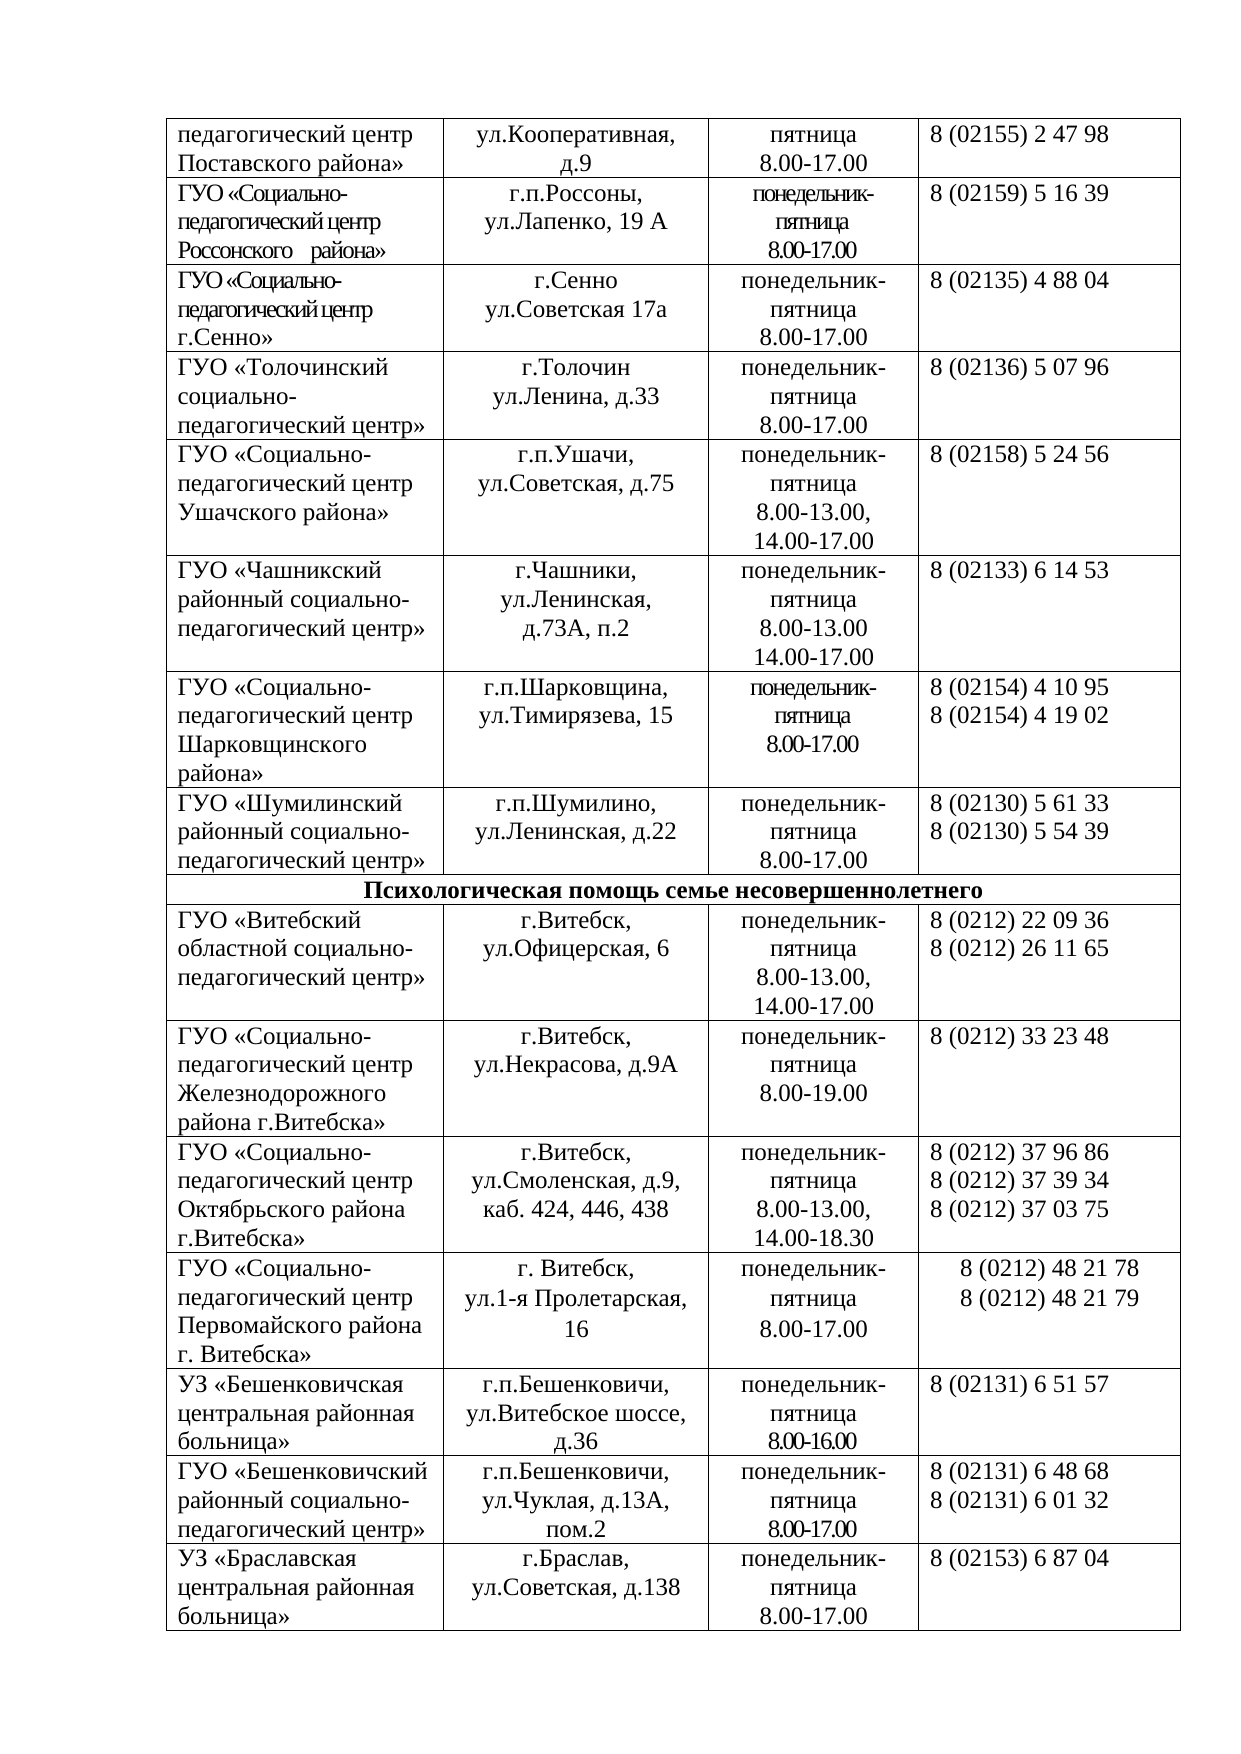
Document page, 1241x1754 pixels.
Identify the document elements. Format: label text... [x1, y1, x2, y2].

table_cell ГУО «Социально-педагогический центр Россонского района» [167, 178, 443, 264]
table_cell ГУО «Социально-педагогический центр Шарковщинского района» [167, 672, 443, 787]
table_cell понедельник-пятница 8.00-17.00 [709, 672, 918, 787]
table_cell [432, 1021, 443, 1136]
table_cell г.Витебск, ул.Смоленская, д.9, каб. 424, 446, 438 [444, 1137, 708, 1252]
table_cell г.Витебск, ул.Некрасова, д.9А [444, 1021, 708, 1136]
table_cell понедельник-пятница 8.00-13.00, 14.00-18.30 [709, 1137, 918, 1252]
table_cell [709, 119, 918, 177]
table_cell 8 (02154) 4 10 95 8 (02154) 4 19 02 [919, 672, 1180, 787]
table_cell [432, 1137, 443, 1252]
table_cell понедельник-пятница 8.00-17.00 [709, 788, 918, 874]
table_cell понедельник-пятница 8.00-13.00 14.00-17.00 [709, 556, 918, 671]
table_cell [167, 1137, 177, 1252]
table_cell г.п.Бешенковичи, ул.Чуклая, д.13А, пом.2 [444, 1456, 708, 1542]
table_cell 8 (02130) 5 61 33 8 (02130) 5 54 39 [919, 788, 1180, 874]
table_cell ГУО «Толочинский социально-педагогический центр» [167, 352, 443, 438]
table_cell 8 (02158) 5 24 56 [919, 440, 1180, 554]
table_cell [167, 119, 443, 177]
table_cell 8 (02135) 4 88 04 [919, 265, 1180, 351]
table_cell г. Витебск, ул.1-я Пролетарская, 16 [444, 1253, 708, 1368]
table_cell г.Чашники, ул.Ленинская, д.73А, п.2 [444, 556, 708, 671]
table_cell г.п.Россоны, ул.Лапенко, 19 А [444, 178, 708, 264]
table_cell 8 (0212) 37 96 86 8 (0212) 37 39 34 8 (0212) 37 03 75 [919, 1137, 1180, 1252]
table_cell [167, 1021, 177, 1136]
table_cell понедельник-пятница 8.00-17.00 [709, 1456, 918, 1542]
table_cell г.п.Ушачи, ул.Советская, д.75 [444, 440, 708, 554]
table_cell ГУО «Социально-педагогический центр Ушачского района» [167, 440, 443, 554]
table_cell 8 (0212) 33 23 48 [919, 1021, 1180, 1136]
table_cell 8 (02159) 5 16 39 [919, 178, 1180, 264]
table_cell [444, 119, 708, 177]
table_cell УЗ «Бешенковичская центральная районная больница» [167, 1369, 443, 1455]
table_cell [919, 119, 1180, 177]
table_cell 8 (02131) 6 51 57 [919, 1369, 1180, 1455]
table_cell 8 (02131) 6 48 68 8 (02131) 6 01 32 [919, 1456, 1180, 1542]
table_cell г.п.Шумилино, ул.Ленинская, д.22 [444, 788, 708, 874]
table_cell понедельник-пятница 8.00-17.00 [709, 1253, 918, 1368]
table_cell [709, 1544, 918, 1630]
table_cell УЗ «Браславская центральная районная больница» [167, 1544, 443, 1630]
table_cell понедельник-пятница 8.00-16.00 [709, 1369, 918, 1455]
table_cell г.Витебск, ул.Офицерская, 6 [444, 905, 708, 1020]
table_cell г.п.Бешенковичи, ул.Витебское шоссе, д.36 [444, 1369, 708, 1455]
table_cell понедельник-пятница 8.00-17.00 [709, 352, 918, 438]
table_cell ГУО «Бешенковичский районный социально-педагогический центр» [167, 1456, 443, 1542]
table_cell понедельник-пятница 8.00-13.00, 14.00-17.00 [709, 905, 918, 1020]
table_cell Психологическая помощь семье несовершеннолетнего [167, 875, 1180, 904]
table_cell ГУО «Социально-педагогический центр г.Сенно» [167, 265, 443, 351]
table_cell 8 (02153) 6 87 04 [919, 1544, 1180, 1630]
table_cell ГУО «Витебский областной социально-педагогический центр» [167, 905, 443, 1020]
table_cell 8 (02133) 6 14 53 [919, 556, 1180, 671]
table_cell г.п.Шарковщина, ул.Тимирязева, 15 [444, 672, 708, 787]
table_cell ГУО «Чашникский районный социально-педагогический центр» [167, 556, 443, 671]
table_cell понедельник-пятница 8.00-13.00, 14.00-17.00 [709, 440, 918, 554]
table_cell понедельник-пятница 8.00-17.00 [709, 178, 918, 264]
table_cell 8 (02136) 5 07 96 [919, 352, 1180, 438]
table_cell понедельник-пятница 8.00-19.00 [709, 1021, 918, 1136]
table_cell г.Браслав, ул.Советская, д.138 [444, 1544, 708, 1630]
table_cell г.Толочин ул.Ленина, д.33 [444, 352, 708, 438]
table_cell ГУО «Шумилинский районный социально-педагогический центр» [167, 788, 443, 874]
table_cell 8 (0212) 48 21 78 8 (0212) 48 21 79 [919, 1253, 1180, 1368]
table_cell 8 (0212) 22 09 36 8 (0212) 26 11 65 [919, 905, 1180, 1020]
table_cell понедельник-пятница 8.00-17.00 [709, 265, 918, 351]
table_cell ГУО «Социально-педагогический центр Первомайского района г. Витебска» [167, 1253, 443, 1368]
table_cell г.Сенно ул.Советская 17а [444, 265, 708, 351]
